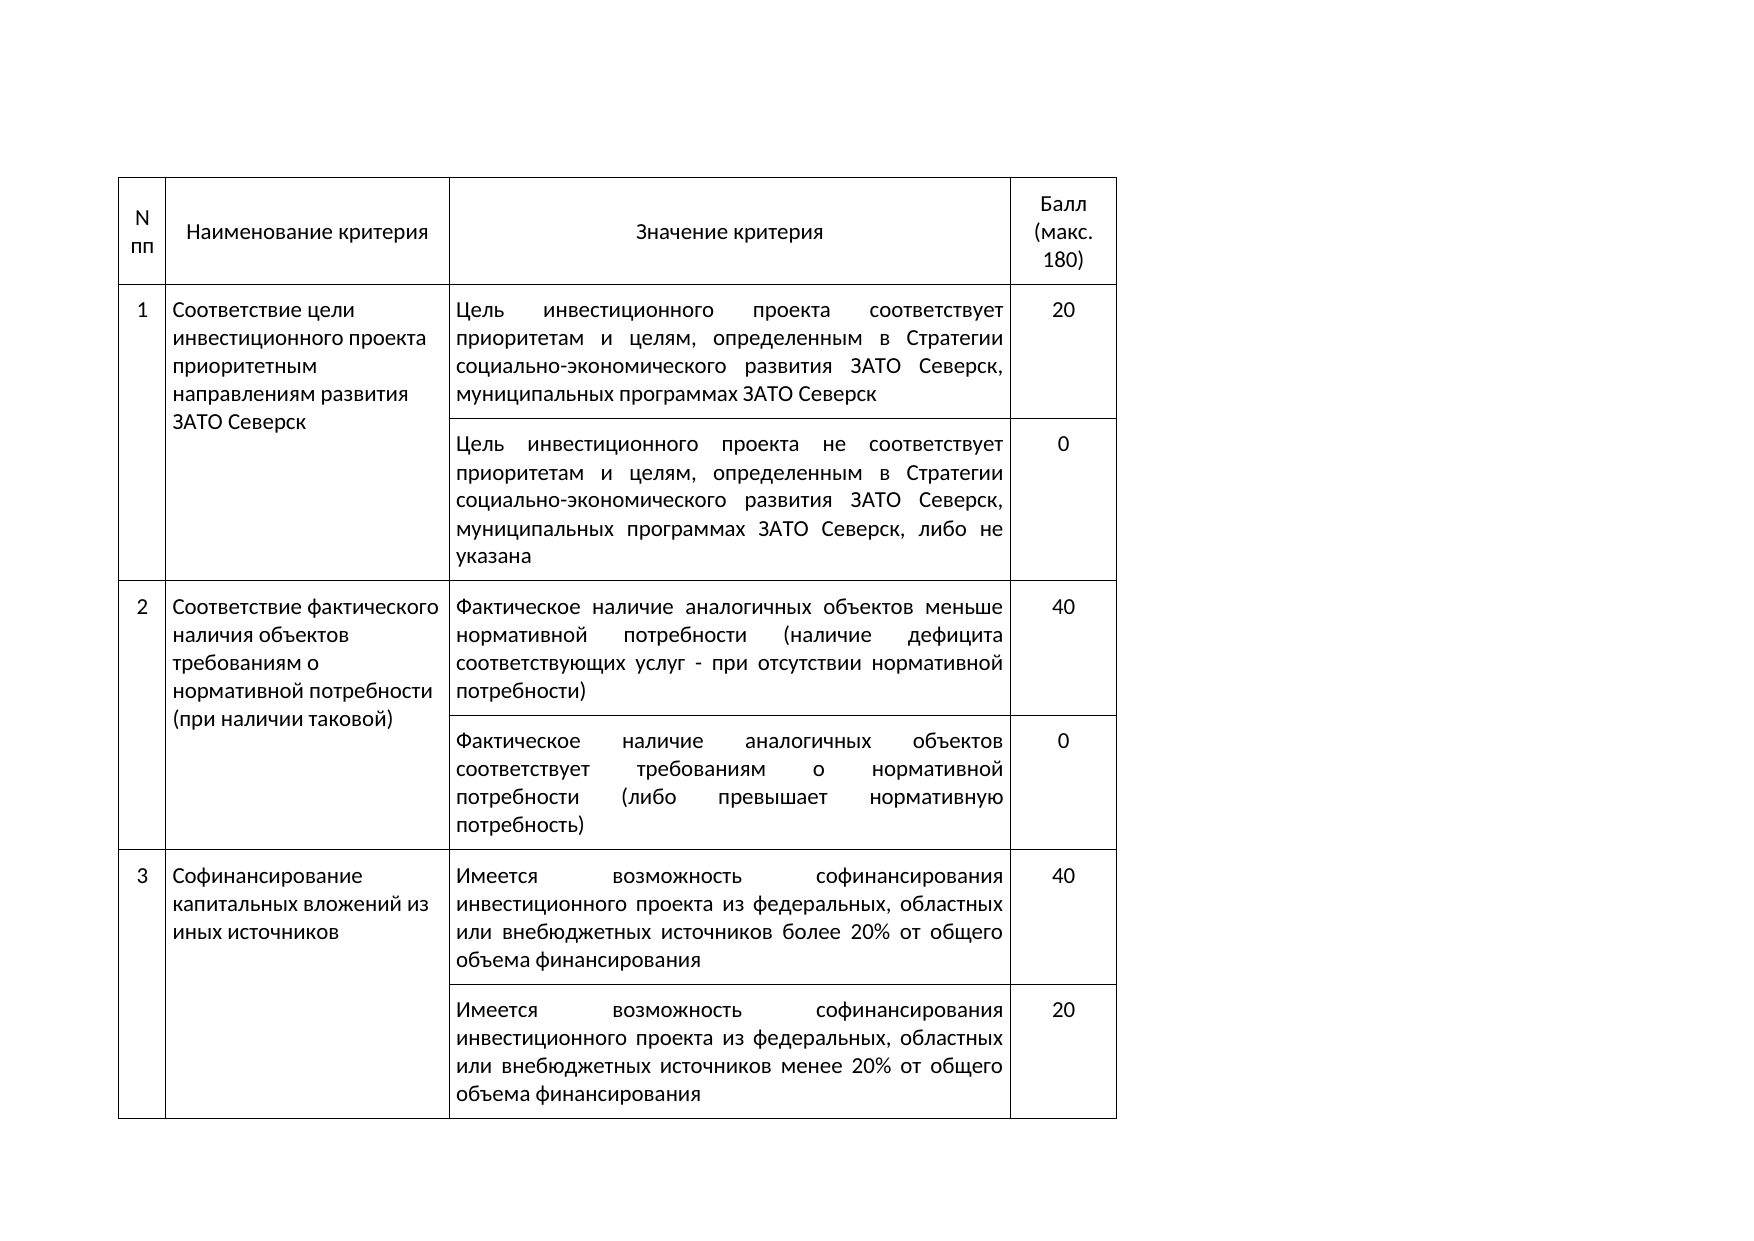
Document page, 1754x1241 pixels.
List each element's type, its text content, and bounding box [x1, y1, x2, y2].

table_header Балл (макс. 180) [1011, 178, 1116, 283]
table_cell 20 [1011, 985, 1116, 1118]
table_cell 40 [1011, 850, 1116, 983]
table_header Наименование критерия [166, 178, 449, 283]
table_cell Имеется возможность софинансирования инвестиционного проекта из федеральных, областных или внебюджетных источников более 20% от общего объема финансирования [450, 850, 1010, 983]
table_cell 2 [119, 581, 165, 849]
table_cell Цель инвестиционного проекта не соответствует приоритетам и целям, определенным в Стратегии социально-экономического развития ЗАТО Северск, муниципальных программах ЗАТО Северск, либо не указана [450, 419, 1010, 580]
table_cell Фактическое наличие аналогичных объектов меньше нормативной потребности (наличие дефицита соответствующих услуг - при отсутствии нормативной потребности) [450, 581, 1010, 715]
table_cell 0 [1011, 716, 1116, 849]
table_cell Фактическое наличие аналогичных объектов соответствует требованиям о нормативной потребности (либо превышает нормативную потребность) [450, 716, 1010, 849]
table_cell Соответствие цели инвестиционного проекта приоритетным направлениям развития ЗАТО Северск [166, 285, 449, 580]
table_cell Цель инвестиционного проекта соответствует приоритетам и целям, определенным в Стратегии социально-экономического развития ЗАТО Северск, муниципальных программах ЗАТО Северск [450, 285, 1010, 418]
table_cell Софинансирование капитальных вложений из иных источников [166, 850, 449, 1118]
table_cell Соответствие фактического наличия объектов требованиям о нормативной потребности (при наличии таковой) [166, 581, 449, 849]
table_header N пп [119, 178, 165, 283]
table_cell 1 [119, 285, 165, 580]
table_cell 20 [1011, 285, 1116, 418]
table_cell Имеется возможность софинансирования инвестиционного проекта из федеральных, областных или внебюджетных источников менее 20% от общего объема финансирования [450, 985, 1010, 1118]
table_cell 3 [119, 850, 165, 1118]
table_cell 40 [1011, 581, 1116, 715]
table_cell 0 [1011, 419, 1116, 580]
table_header Значение критерия [450, 178, 1010, 283]
